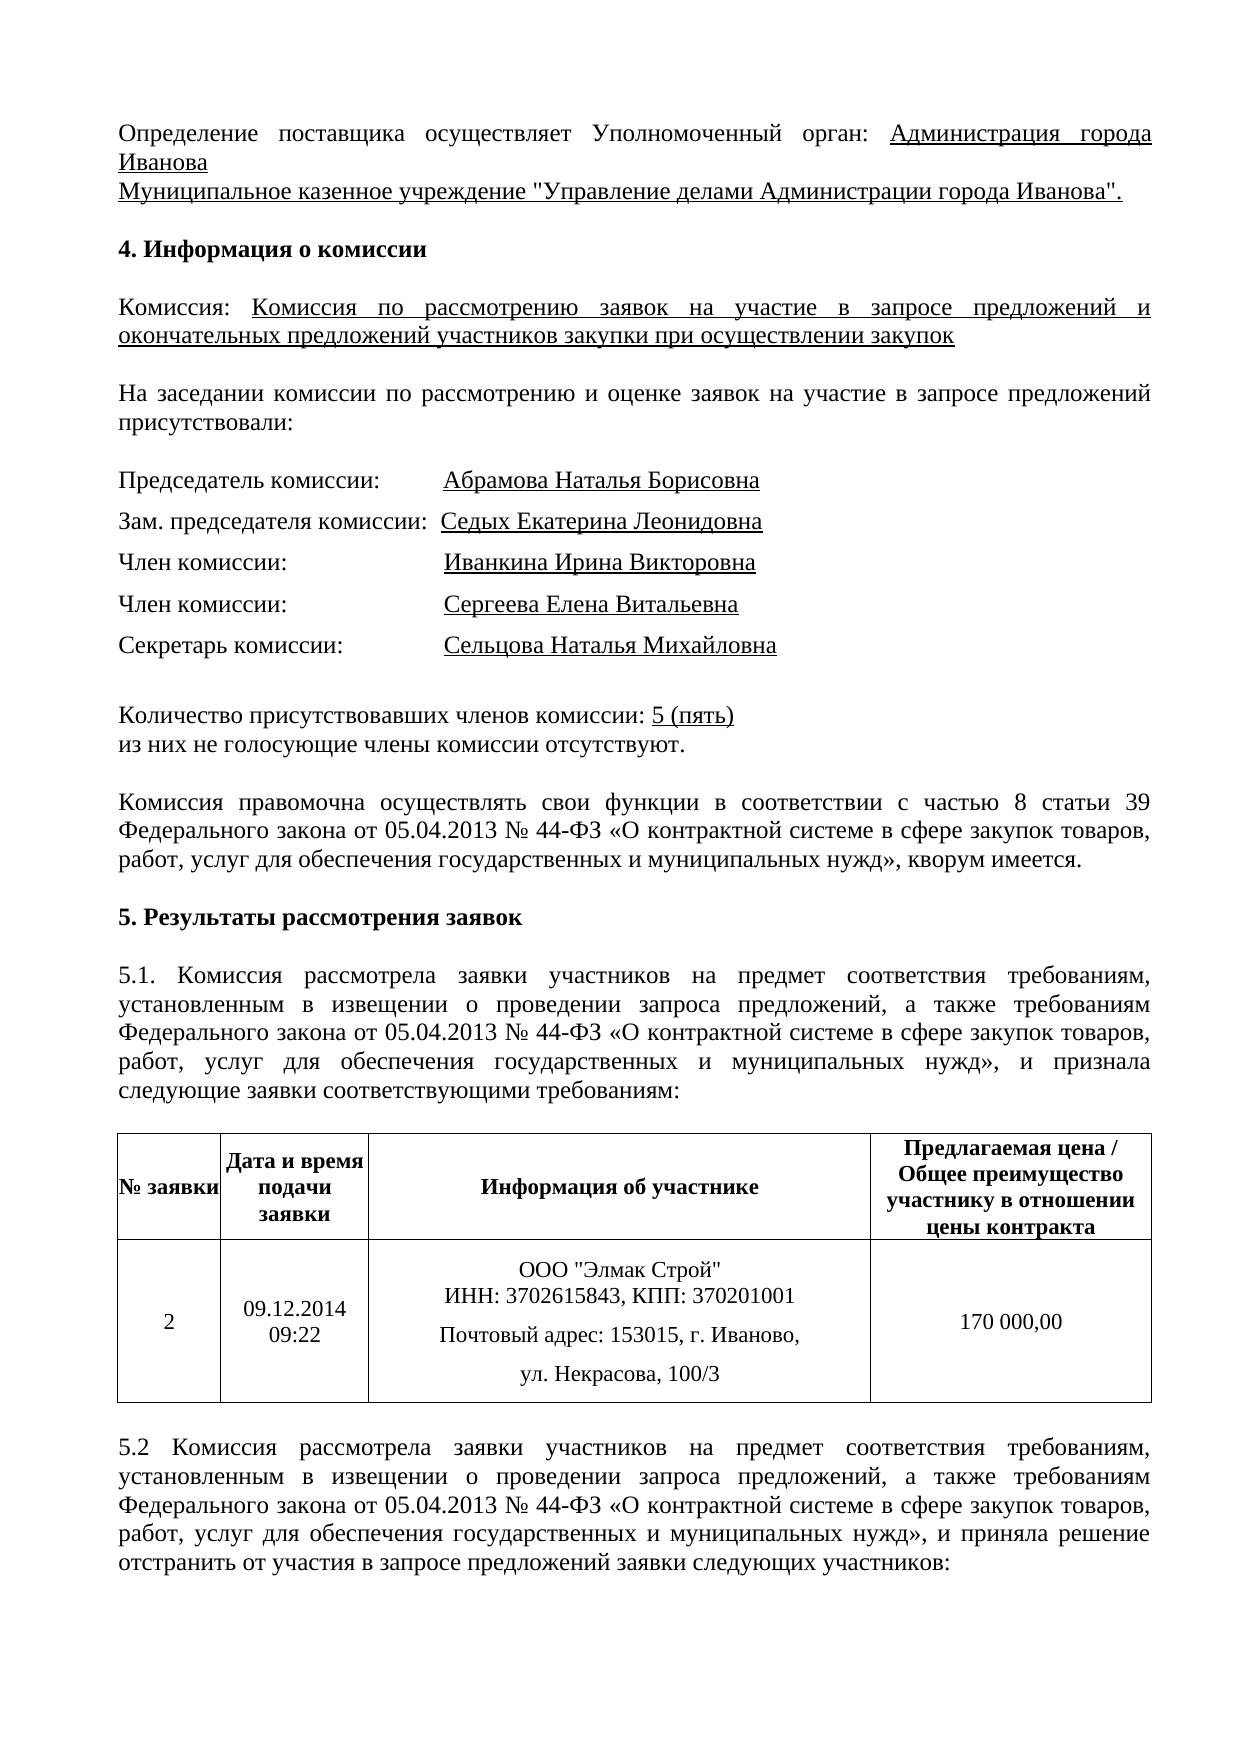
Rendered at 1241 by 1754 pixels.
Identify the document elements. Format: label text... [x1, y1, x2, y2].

text Член комиссии: Иванкина Ирина Викторовна [118, 547, 1152, 576]
text Председатель комиссии: Абрамова Наталья Борисовна [118, 465, 1152, 494]
text 5. Результаты рассмотрения заявок [118, 902, 1152, 931]
table_header Информация об участнике [369, 1134, 870, 1239]
text Секретарь комиссии: Сельцова Наталья Михайловна [118, 630, 1152, 659]
text Член комиссии: Сергеева Елена Витальевна [118, 589, 1152, 617]
table_cell 170 000,00 [871, 1240, 1151, 1402]
text Комиссия правомочна осуществлять свои функции в соответствии с частью 8 статьи 39 Федерального закона от 05.04.2013 № 44-ФЗ «О контрактной системе в сфере закупок товаров, работ, услуг для обеспечения государственных и муниципальных нужд», кворум имеется. [118, 787, 1152, 873]
text Зам. председателя комиссии: Седых Екатерина Леонидовна [118, 506, 1152, 535]
text из них не голосующие члены комиссии отсутствуют. [118, 729, 1152, 757]
text 4. Информация о комиссии [118, 234, 1152, 262]
text Определение поставщика осуществляет Уполномоченный орган: Администрация города Иванова [118, 118, 1152, 176]
text 5.2 Комиссия рассмотрела заявки участников на предмет соответствия требованиям, установленным в извещении о проведении запроса предложений, а также требованиям Федерального закона от 05.04.2013 № 44-ФЗ «О контрактной системе в сфере закупок товаров, работ, услуг для обеспечения государственных и муниципальных нужд», и приняла решение отстранить от участия в запросе предложений заявки следующих участников: [118, 1432, 1152, 1576]
text Количество присутствовавших членов комиссии: 5 (пять) [118, 700, 1152, 729]
table_header Предлагаемая цена / Общее преимущество участнику в отношении цены контракта [871, 1134, 1151, 1239]
text 5.1. Комиссия рассмотрела заявки участников на предмет соответствия требованиям, установленным в извещении о проведении запроса предложений, а также требованиям Федерального закона от 05.04.2013 № 44-ФЗ «О контрактной системе в сфере закупок товаров, работ, услуг для обеспечения государственных и муниципальных нужд», и признала следующие заявки соответствующими требованиям: [118, 960, 1152, 1104]
table_cell ООО "Элмак Строй" ИНН: 3702615843, КПП: 370201001 Почтовый адрес: 153015, г. Иваново, ул. Некрасова, 100/3 [369, 1240, 870, 1402]
table_cell 2 [118, 1240, 220, 1402]
text На заседании комиссии по рассмотрению и оценке заявок на участие в запросе предложений присутствовали: [118, 378, 1152, 436]
table_header № заявки [118, 1134, 220, 1239]
table_cell 09.12.2014 09:22 [221, 1240, 368, 1402]
text Муниципальное казенное учреждение "Управление делами Администрации города Иванова". [118, 176, 1152, 204]
text Комиссия: Комиссия по рассмотрению заявок на участие в запросе предложений и окончательных предложений участников закупки при осуществлении закупок [118, 292, 1152, 349]
table_header Дата и время подачи заявки [221, 1134, 368, 1239]
